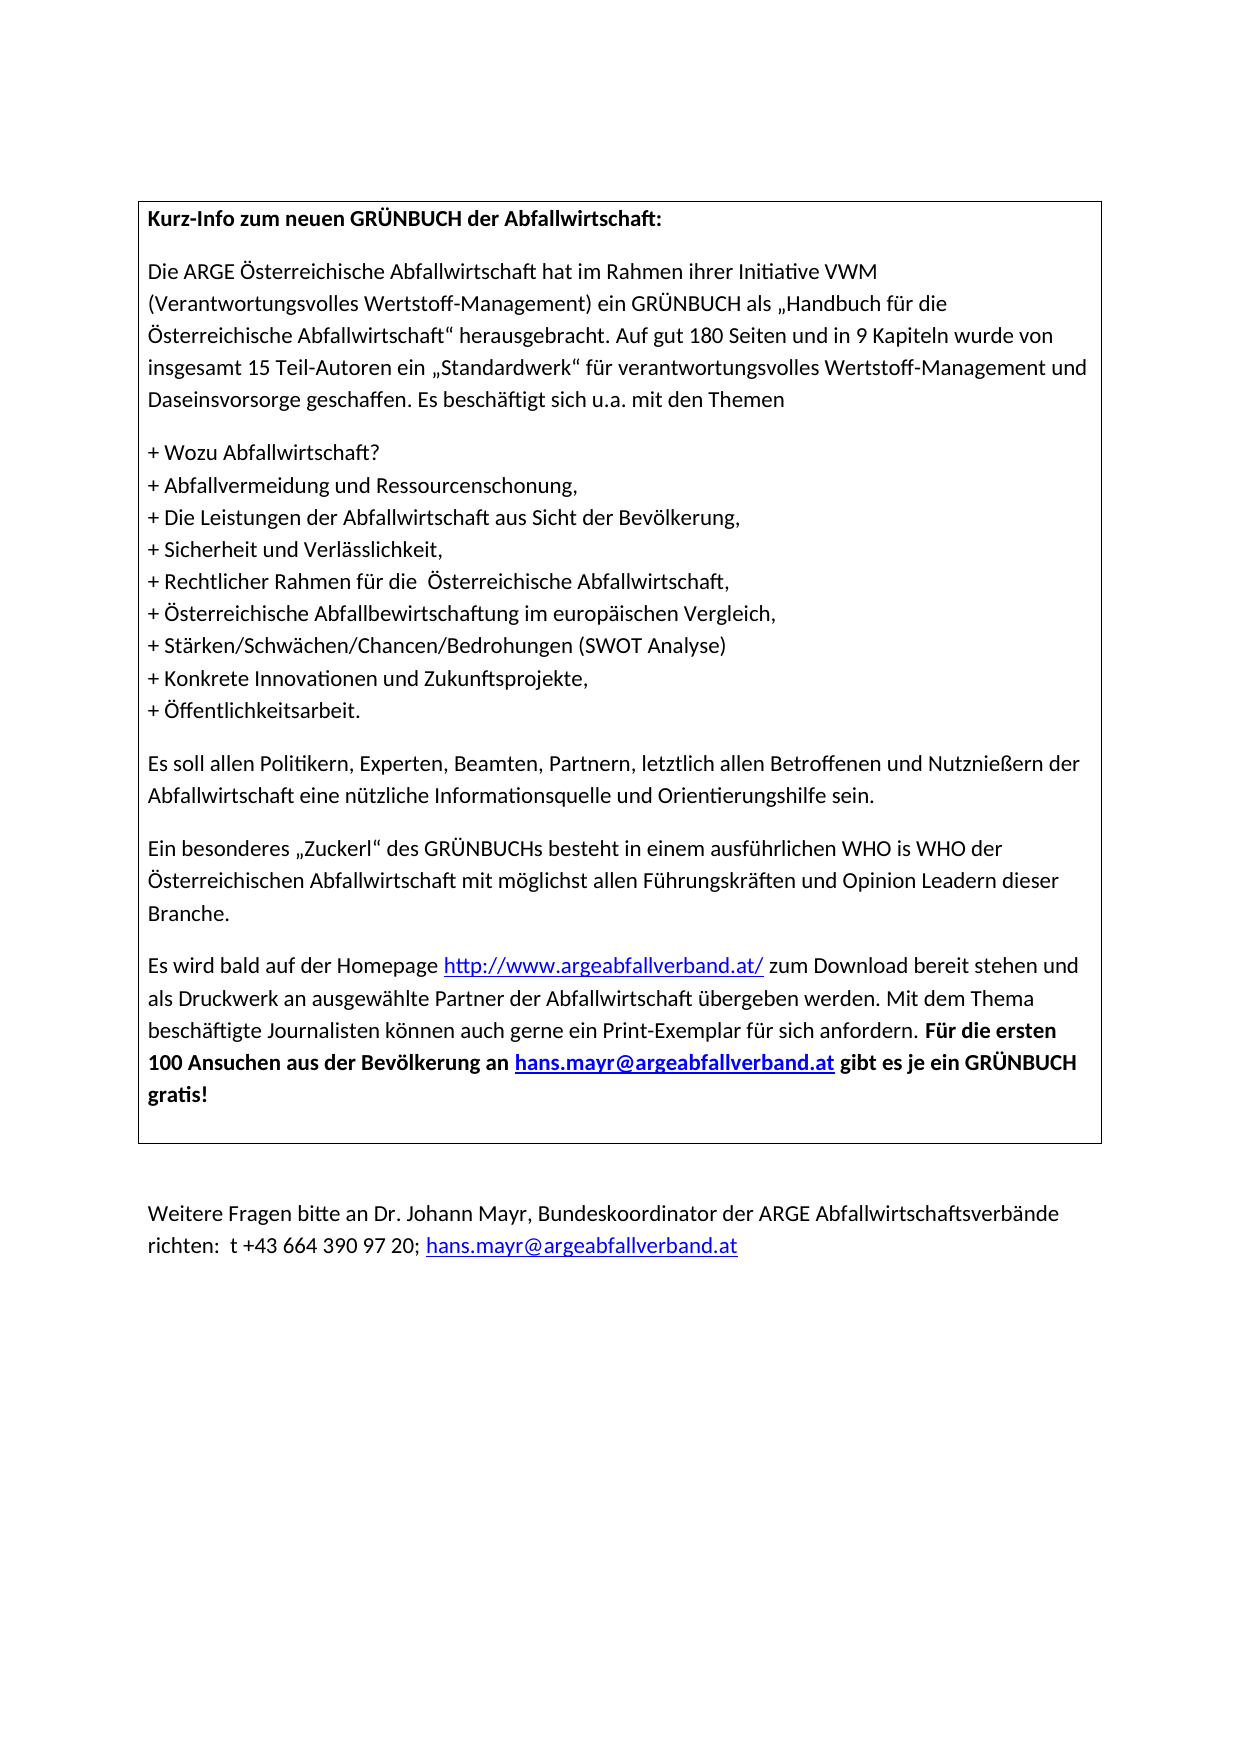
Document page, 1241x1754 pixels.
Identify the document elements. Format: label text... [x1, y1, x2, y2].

text + Wozu Abfallwirtschaft? + Abfallvermeidung und Ressourcenschonung, + Die Leistungen der Abfallwirtschaft aus Sicht der Bevölkerung, + Sicherheit und Verlässlichkeit, + Rechtlicher Rahmen für die Österreichische Abfallwirtschaft, + Österreichische Abfallbewirtschaftung im europäischen Vergleich, + Stärken/Schwächen/Chancen/Bedrohungen (SWOT Analyse) + Konkrete Innovationen und Zukunftsprojekte, + Öffentlichkeitsarbeit. [139, 435, 1101, 724]
text Kurz-Info zum neuen GRÜNBUCH der Abfallwirtschaft: [139, 202, 1101, 232]
text Es soll allen Politikern, Experten, Beamten, Partnern, letztlich allen Betroffenen und Nutznießern der Abfallwirtschaft eine nützliche Informationsquelle und Orientierungshilfe sein. [139, 746, 1101, 809]
text Die ARGE Österreichische Abfallwirtschaft hat im Rahmen ihrer Initiative VWM (Verantwortungsvolles Wertstoff-Management) ein GRÜNBUCH als „Handbuch für die Österreichische Abfallwirtschaft“ herausgebracht. Auf gut 180 Seiten und in 9 Kapiteln wurde von insgesamt 15 Teil-Autoren ein „Standardwerk“ für verantwortungsvolles Wertstoff-Management und Daseinsvorsorge geschaffen. Es beschäftigt sich u.a. mit den Themen [139, 254, 1101, 413]
text Es wird bald auf der Homepage http://www.argeabfallverband.at/ zum Download bereit stehen und als Druckwerk an ausgewählte Partner der Abfallwirtschaft übergeben werden. Mit dem Thema beschäftigte Journalisten können auch gerne ein Print-Exemplar für sich anfordern. Für die ersten 100 Ansuchen aus der Bevölkerung an hans.mayr@argeabfallverband.at gibt es je ein GRÜNBUCH gratis! [139, 948, 1101, 1143]
text Weitere Fragen bitte an Dr. Johann Mayr, Bundeskoordinator der ARGE Abfallwirtschaftsverbände richten: t +43 664 390 97 20; hans.mayr@argeabfallverband.at [148, 1199, 1093, 1260]
text Ein besonderes „Zuckerl“ des GRÜNBUCHs besteht in einem ausführlichen WHO is WHO der Österreichischen Abfallwirtschaft mit möglichst allen Führungskräften und Opinion Leadern dieser Branche. [139, 831, 1101, 927]
